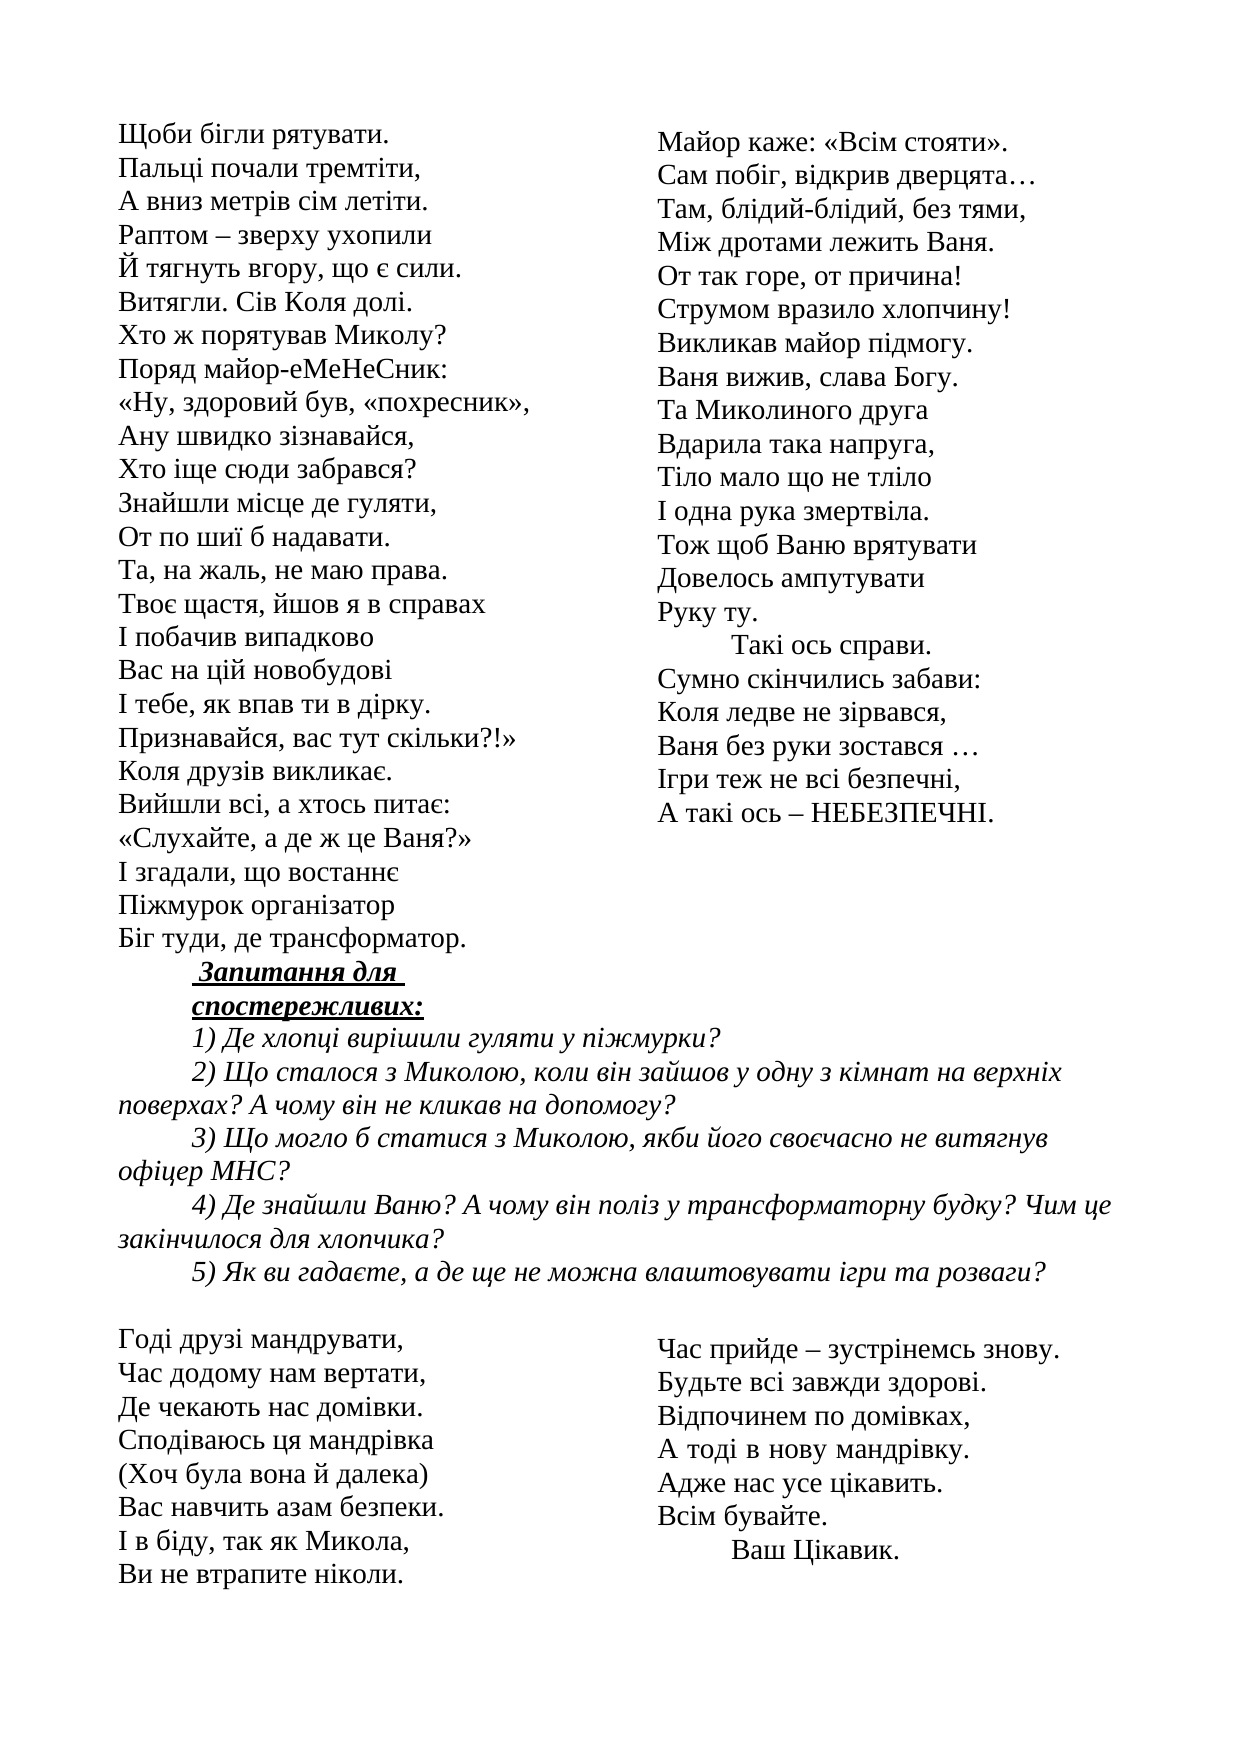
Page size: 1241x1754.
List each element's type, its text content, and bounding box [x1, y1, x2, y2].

text Майор каже: «Всім стояти». Сам побіг, відкрив дверцята… Там, блідий-блідий, без тями, Між дротами лежить Ваня. [657, 124, 1039, 258]
text Й тягнуть вгору, що є сили. Витягли. Сів Коля долі. [118, 250, 464, 317]
list Як ви гадаєте, а де ще не можна влаштовувати ігри та розваги? [192, 1254, 1167, 1288]
text Та, на жаль, не маю права. Твоє щастя, йшов я в справах І побачив випадково [118, 552, 488, 653]
text Біг туди, де трансформатор. [118, 921, 629, 954]
text Хто ж порятував Миколу? Поряд майор-еМеНеСник: [118, 317, 450, 384]
list Де знайшли Ваню? А чому він поліз у трансформаторну будку? Чим це закінчилося для хлопчика? [118, 1187, 1122, 1254]
text І одна рука змертвіла. Тож щоб Ваню врятувати Довелось ампутувати Руку ту. [657, 493, 979, 627]
text От так горе, от причина! Струмом вразило хлопчину! Викликав майор підмогу. [657, 258, 1013, 359]
text Ваня вижив, слава Богу. Та Миколиного друга Вдарила така напруга, Тіло мало що не тліло [657, 359, 961, 493]
text Хто іще сюди забрався? Знайшли місце де гуляти, От по шиї б надавати. [118, 452, 439, 552]
text «Слухайте, а де ж це Ваня?» І згадали, що востаннє Піжмурок організатор [118, 820, 474, 921]
list Що сталося з Миколою, коли він зайшов у одну з кімнат на верхніх поверхах? А чому він не кликав на допомогу? [118, 1054, 1121, 1121]
text Такі ось справи. [731, 627, 1167, 661]
text Щоби бігли рятувати. Пальці почали тремтіти, А вниз метрів сім летіти. Раптом – зверху ухопили [118, 116, 434, 250]
text Годі друзі мандрувати, Час додому нам вертати, Де чекають нас домівки. Сподіваюсь ця мандрівка (Хоч була вона й далека) Вас навчить азам безпеки. І в біду, так як Микола, Ви не втрапите ніколи. [118, 1322, 445, 1590]
list Що могло б статися з Миколою, якби його своєчасно не витягнув офіцер МНС? [118, 1121, 1122, 1187]
text Вийшли всі, а хтось питає: [118, 787, 629, 820]
text Вас на цій новобудові [118, 653, 629, 686]
text Час прийде – зустрінемсь знову. Будьте всі завжди здорові. [657, 1331, 1060, 1398]
text «Ну, здоровий був, «похресник», Ану швидко зізнавайся, [118, 384, 532, 452]
text І тебе, як впав ти в дірку. Признавайся, вас тут скільки?!» Коля друзів викликає. [118, 686, 519, 787]
text Сумно скінчились забави: Коля ледве не зірвався, Ваня без руки зостався … Ігри теж не всі безпечні, [657, 661, 983, 795]
list Де хлопці вирішили гуляти у піжмурки? [192, 1021, 1167, 1053]
text Відпочинем по домівках, А тоді в нову мандрівку. Адже нас усе цікавить. [657, 1398, 971, 1498]
subtitle Запитання для спостережливих: [192, 954, 629, 1021]
text Всім бувайте. [657, 1498, 1167, 1532]
text А такі ось – НЕБЕЗПЕЧНІ. [657, 795, 1167, 828]
text Ваш Цікавик. [731, 1532, 1167, 1566]
